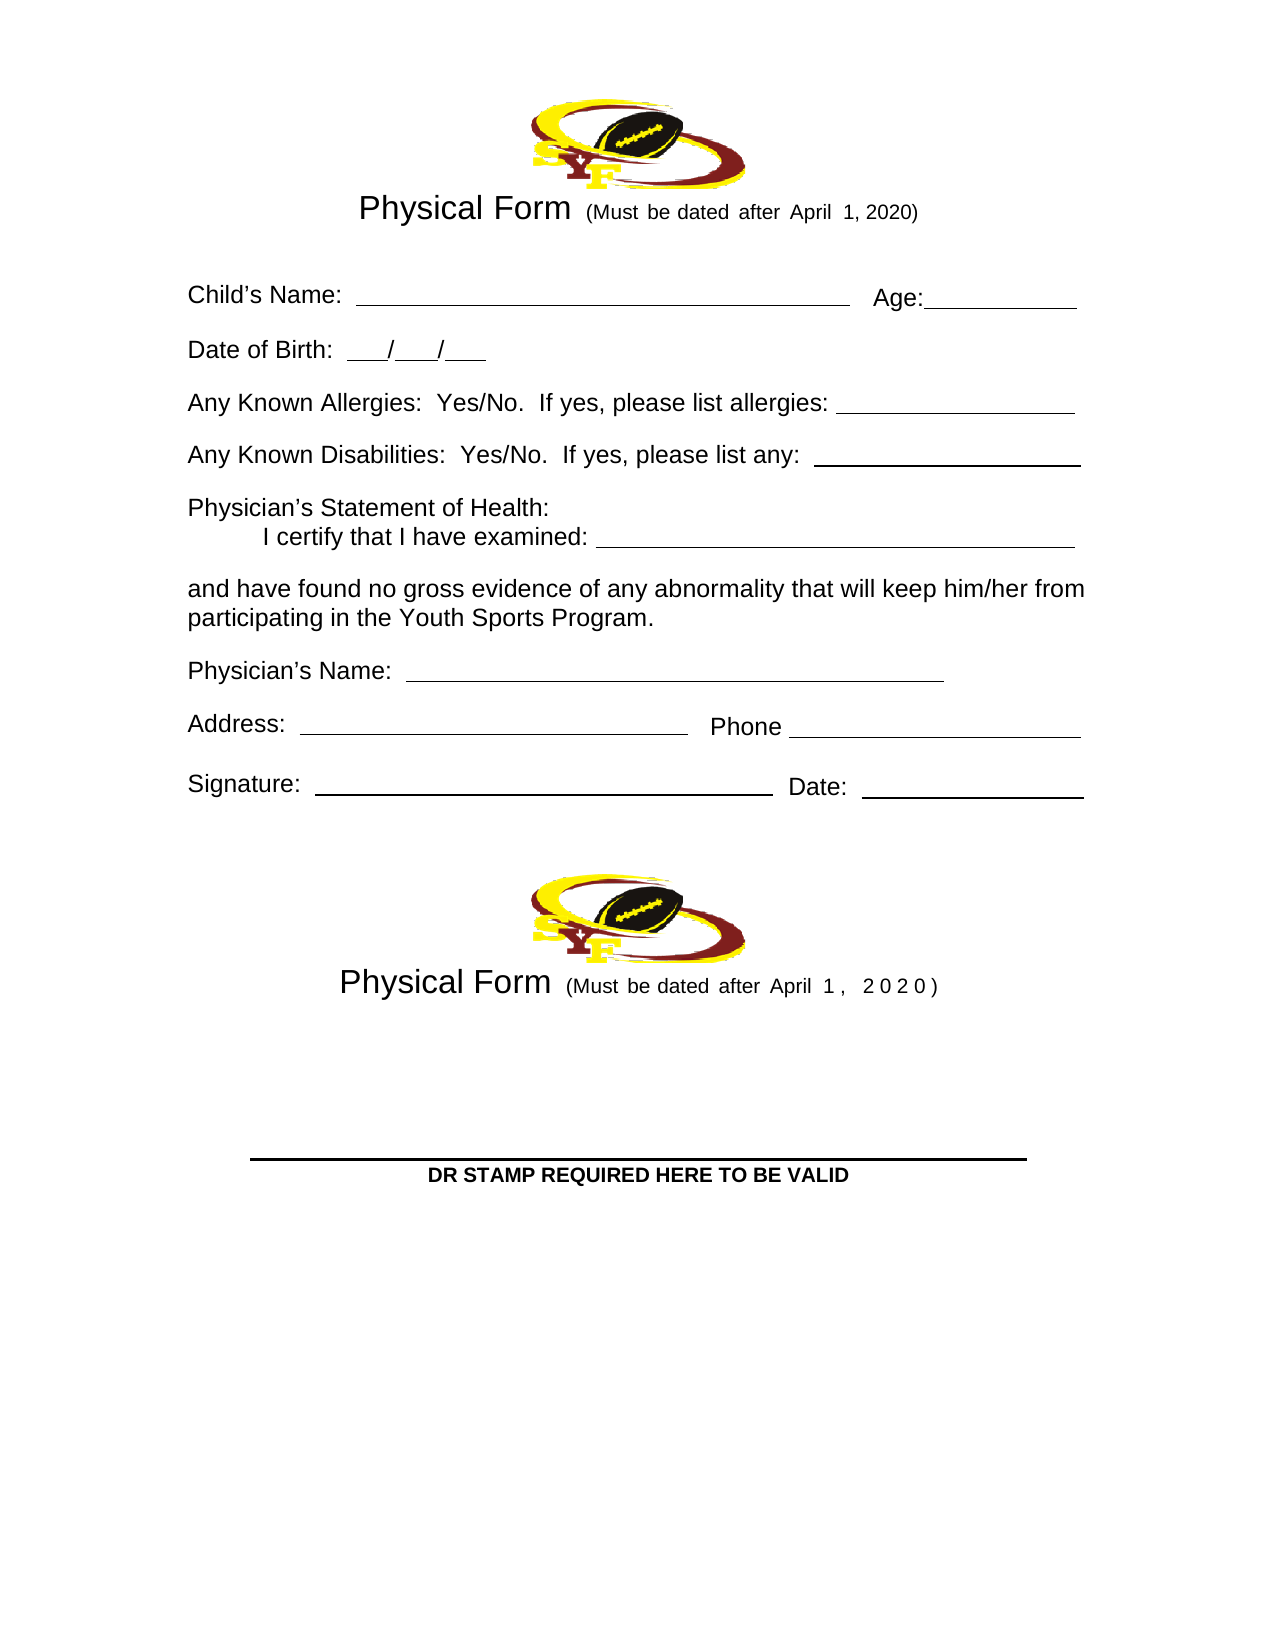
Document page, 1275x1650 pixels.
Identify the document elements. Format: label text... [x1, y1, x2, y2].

text Child’s Name: [187, 279, 860, 308]
text Physical Form (Must be dated after April 1, 2020) [250, 962, 1027, 1001]
text Age: [873, 282, 1098, 311]
text Physician’s Statement of Health: [187, 493, 1098, 522]
text Physical Form (Must be dated after April 1, 2020) [250, 188, 1027, 227]
text and have found no gross evidence of any abnormality that will keep him/her from participating in the Youth Sports Program. [187, 574, 1089, 632]
text Signature: [187, 769, 781, 797]
picture [531, 874, 746, 963]
text Address: [187, 709, 697, 737]
text I certify that I have examined: [262, 522, 1098, 550]
text Physician’s Name: [187, 656, 1098, 684]
text Date: [788, 772, 1098, 800]
picture [531, 99, 746, 189]
text Any Known Allergies: Yes/No. If yes, please list allergies: [187, 388, 1098, 416]
text Any Known Disabilities: Yes/No. If yes, please list any: [187, 440, 1098, 468]
text DR STAMP REQUIRED HERE TO BE VALID [250, 1163, 1027, 1187]
text Date of Birth: / / [187, 335, 1098, 363]
text Phone [710, 712, 1098, 740]
